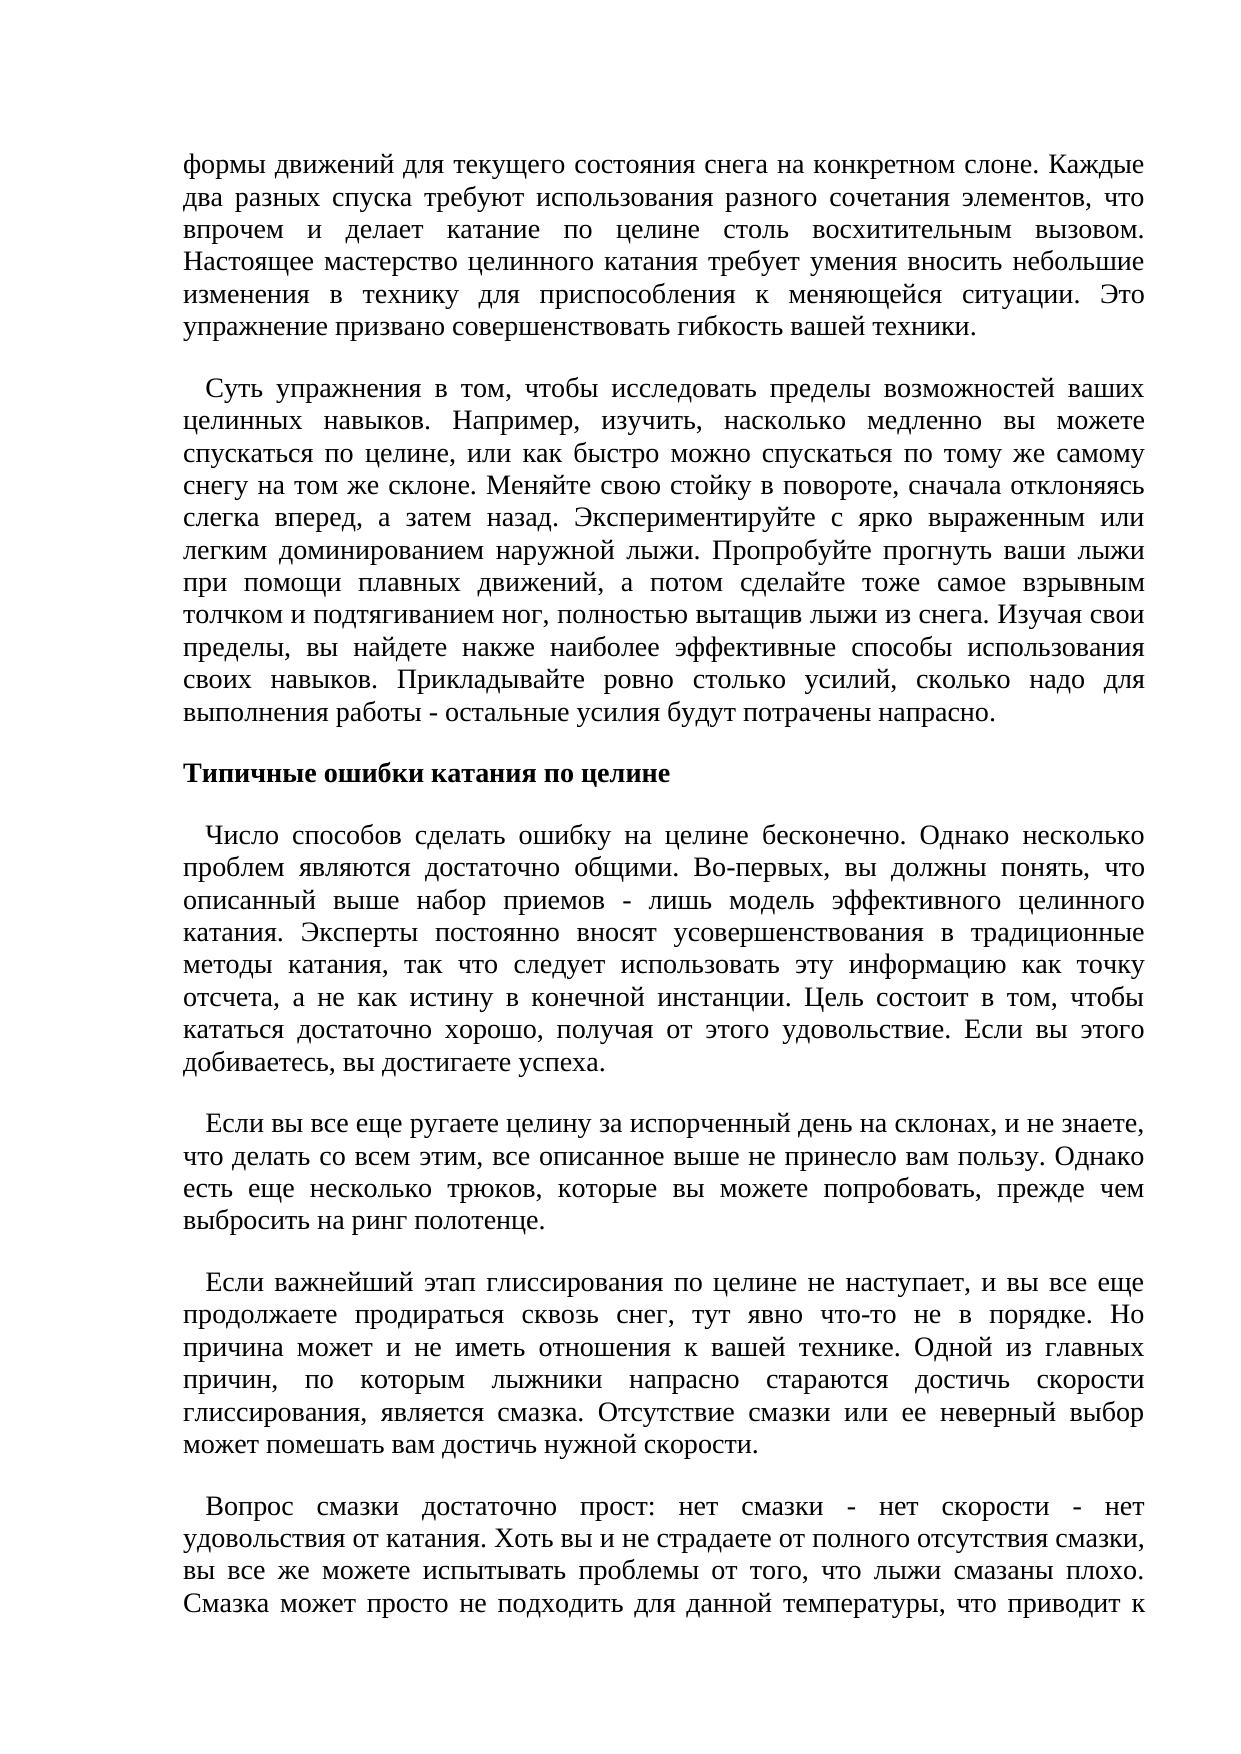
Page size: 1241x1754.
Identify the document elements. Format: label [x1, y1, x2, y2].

table_header [177, 118, 1152, 1618]
